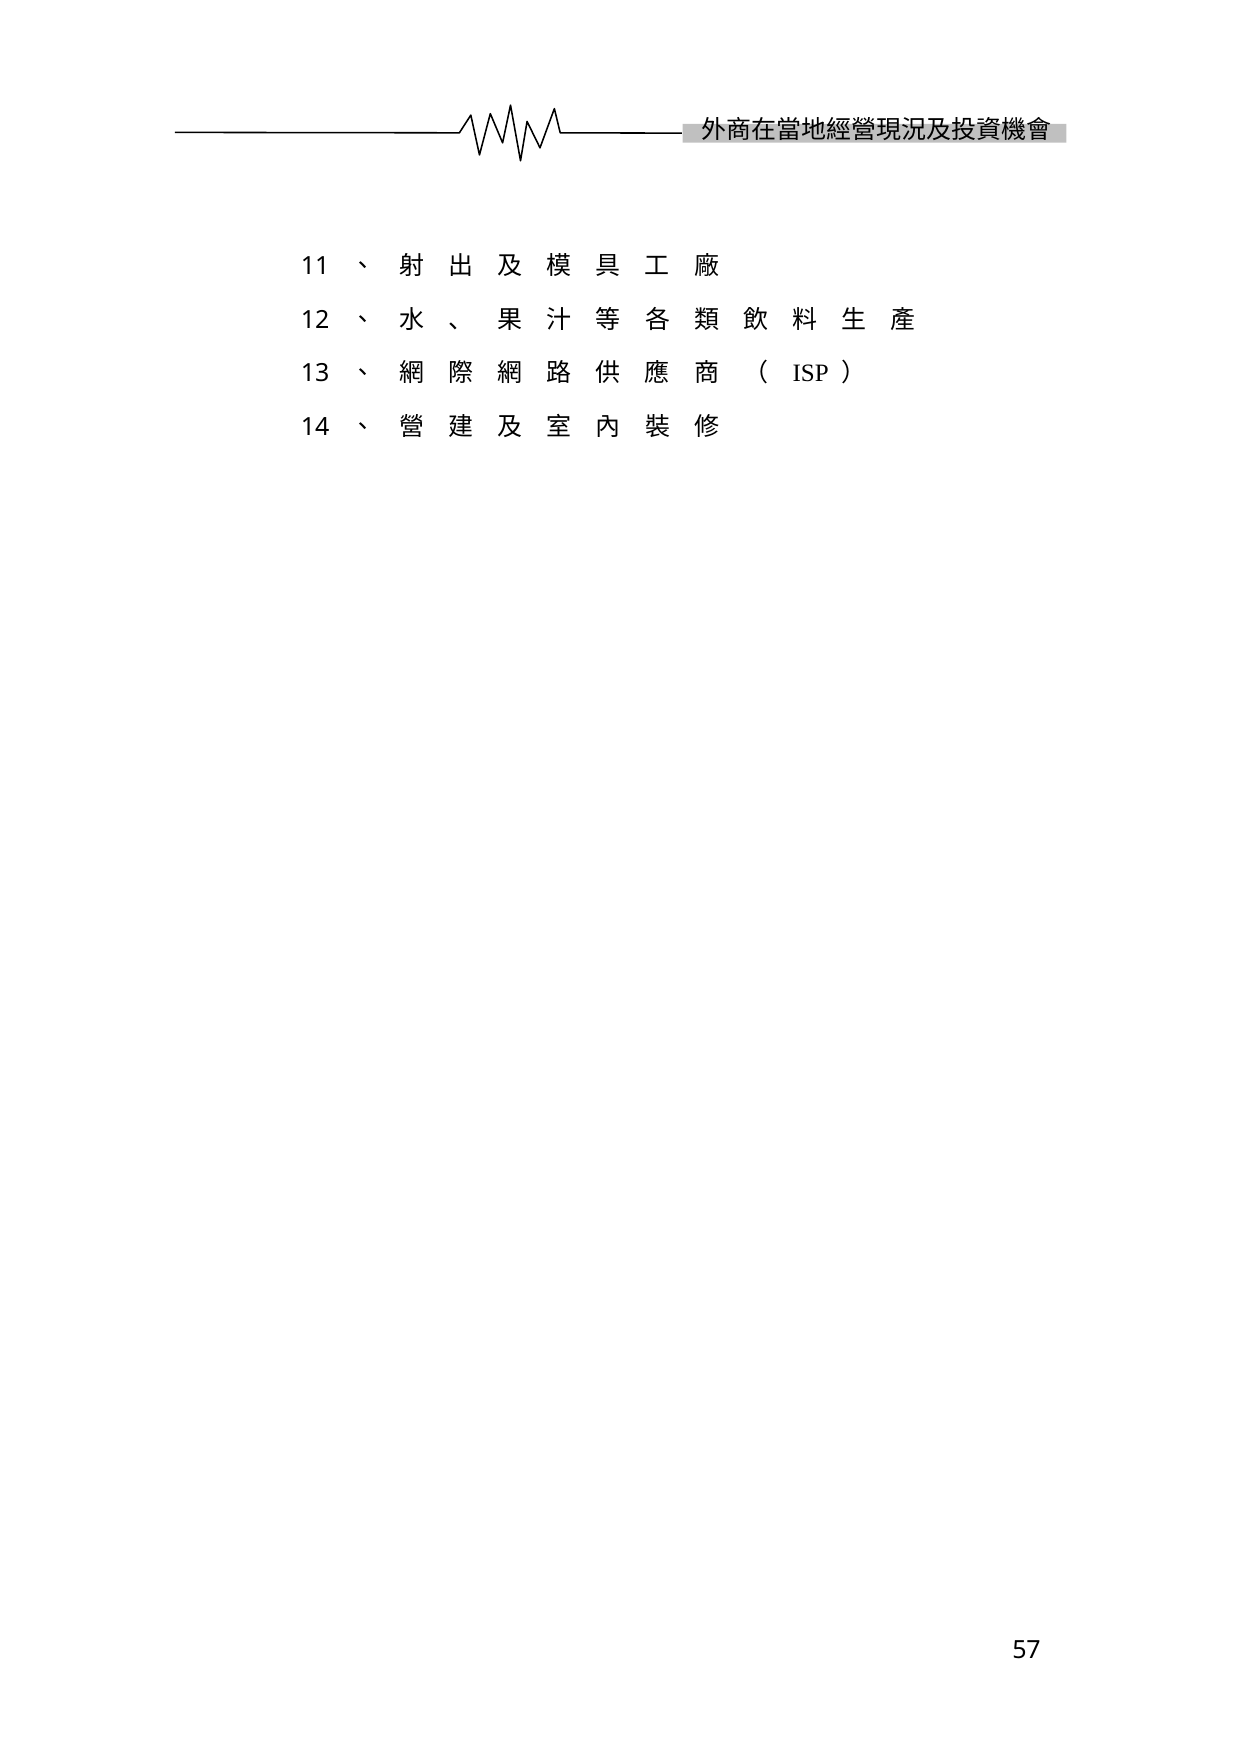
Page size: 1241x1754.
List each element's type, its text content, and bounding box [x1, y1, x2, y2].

text 12、水、果汁等各類飲料生產 [276, 291, 1063, 344]
text 13、網際網路供應商（ISP） [276, 344, 1063, 398]
text 14、營建及室內裝修 [276, 398, 1063, 451]
text 11、射出及模具工廠 [276, 237, 1063, 291]
